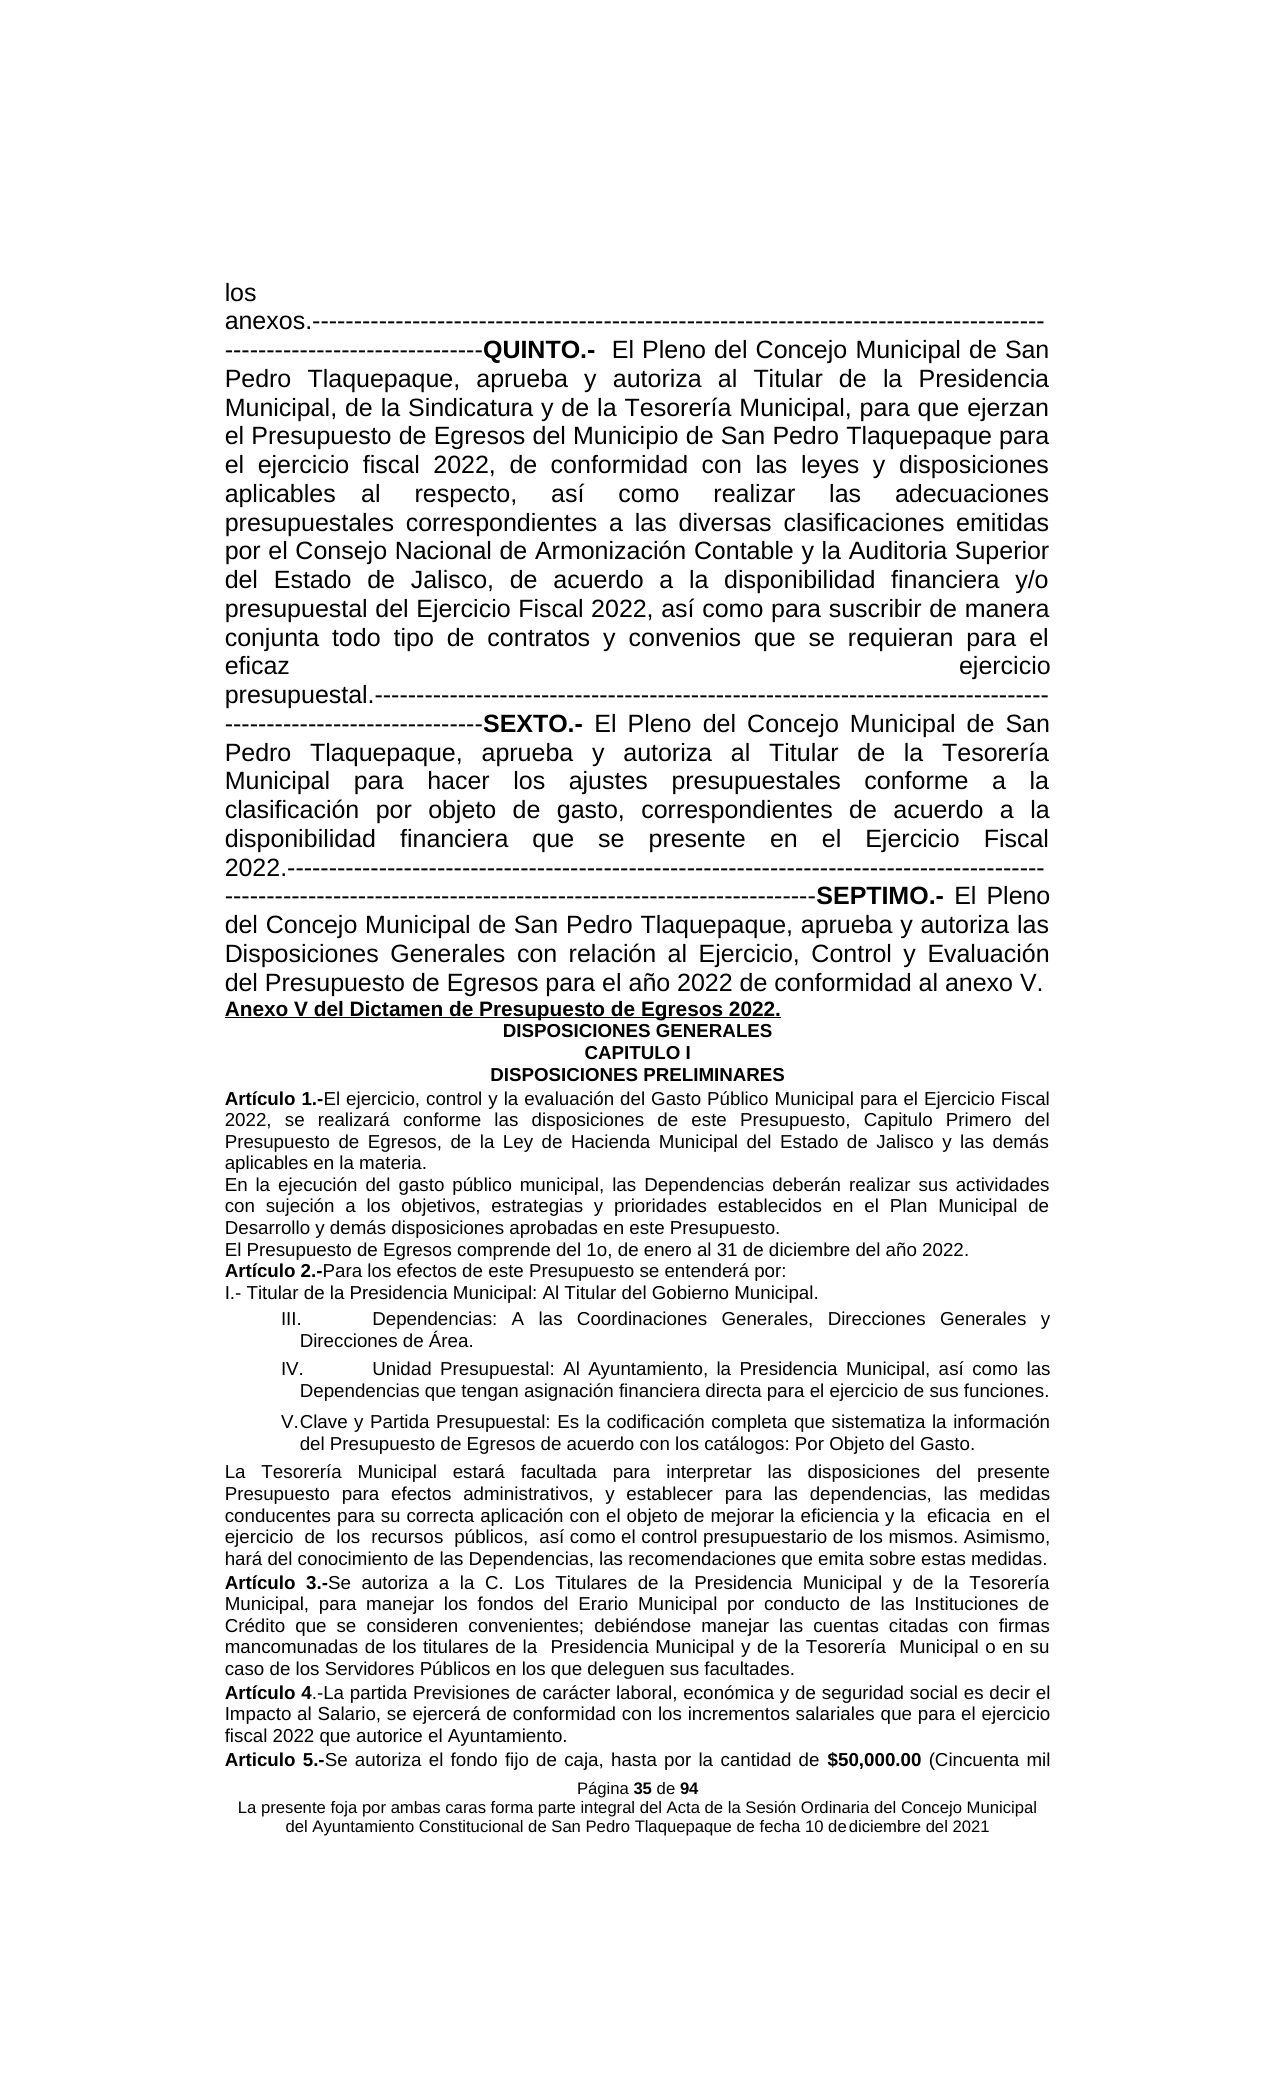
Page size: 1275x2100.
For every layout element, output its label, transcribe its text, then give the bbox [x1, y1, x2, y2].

text Artículo 3.-Se autoriza a la C. Los Titulares de la Presidencia Municipal y de la Tesorería Municipal, para manejar los fondos del Erario Municipal por conducto de las Instituciones de Crédito que se consideren convenientes; debiéndose manejar las cuentas citadas con firmas mancomunadas de los titulares de la Presidencia Municipal y de la Tesorería Municipal o en su caso de los Servidores Públicos en los que deleguen sus facultades. [224, 1571, 1051, 1679]
text Artículo 1.-El ejercicio, control y la evaluación del Gasto Público Municipal para el Ejercicio Fiscal 2022, se realizará conforme las disposiciones de este Presupuesto, Capitulo Primero del Presupuesto de Egresos, de la Ley de Hacienda Municipal del Estado de Jalisco y las demás aplicables en la materia. [224, 1087, 1051, 1174]
list Dependencias: A las Coordinaciones Generales, Direcciones Generales y Direcciones de Área. [281, 1308, 1051, 1351]
text Artículo 4.-La partida Previsiones de carácter laboral, económica y de seguridad social es decir el Impacto al Salario, se ejercerá de conformidad con los incrementos salariales que para el ejercicio fiscal 2022 que autorice el Ayuntamiento. [224, 1682, 1051, 1746]
text CAPITULO I [224, 1042, 1051, 1063]
text El Presupuesto de Egresos comprende del 1o, de enero al 31 de diciembre del año 2022. [224, 1238, 1051, 1260]
text Anexo V del Dictamen de Presupuesto de Egresos 2022. [224, 996, 1051, 1020]
text Artículo 2.-Para los efectos de este Presupuesto se entenderá por: [224, 1260, 1051, 1281]
text La Tesorería Municipal estará facultada para interpretar las disposiciones del presente Presupuesto para efectos administrativos, y establecer para las dependencias, las medidas conducentes para su correcta aplicación con el objeto de mejorar la eficiencia y la eficacia en el ejercicio de los recursos públicos, así como el control presupuestario de los mismos. Asimismo, hará del conocimiento de las Dependencias, las recomendaciones que emita sobre estas medidas. [224, 1461, 1051, 1569]
text I.- Titular de la Presidencia Municipal: Al Titular del Gobierno Municipal. [224, 1281, 1051, 1303]
text DISPOSICIONES GENERALES [224, 1020, 1051, 1042]
list Unidad Presupuestal: Al Ayuntamiento, la Presidencia Municipal, así como las Dependencias que tengan asignación financiera directa para el ejercicio de sus funciones. [281, 1358, 1051, 1401]
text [224, 278, 1051, 996]
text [224, 1749, 1051, 1770]
text En la ejecución del gasto público municipal, las Dependencias deberán realizar sus actividades con sujeción a los objetivos, estrategias y prioridades establecidos en el Plan Municipal de Desarrollo y demás disposiciones aprobadas en este Presupuesto. [224, 1174, 1051, 1238]
list Clave y Partida Presupuestal: Es la codificación completa que sistematiza la información del Presupuesto de Egresos de acuerdo con los catálogos: Por Objeto del Gasto. [281, 1411, 1051, 1454]
text DISPOSICIONES PRELIMINARES [224, 1063, 1051, 1085]
